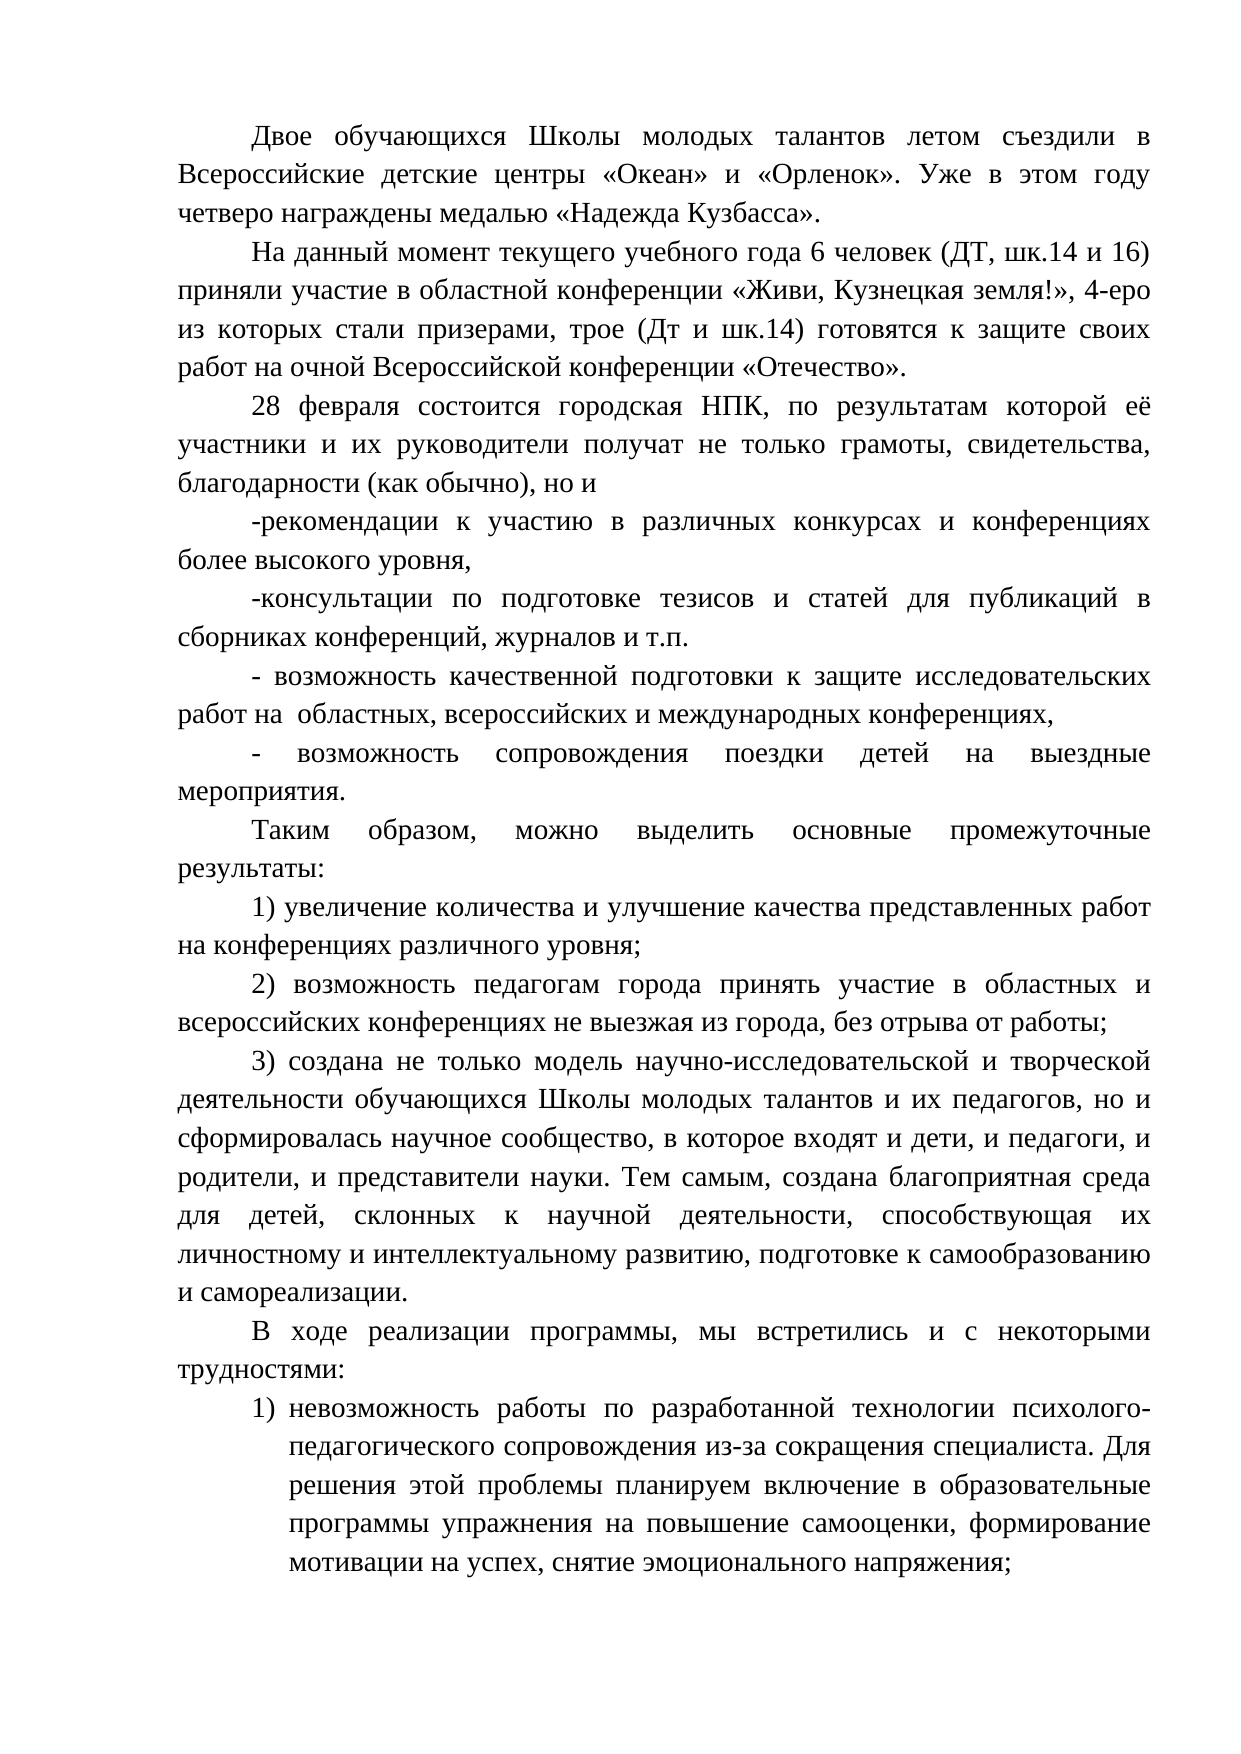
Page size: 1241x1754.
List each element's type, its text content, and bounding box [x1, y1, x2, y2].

text В ходе реализации программы, мы встретились и с некоторыми трудностями: [177, 1313, 1152, 1385]
text -рекомендации к участию в различных конкурсах и конференциях более высокого уровня, [177, 503, 1152, 576]
text На данный момент текущего учебного года 6 человек (ДТ, шк.14 и 16) приняли участие в областной конференции «Живи, Кузнецкая земля!», 4-еро из которых стали призерами, трое (Дт и шк.14) готовятся к защите своих работ на очной Всероссийской конференции «Отечество». [177, 234, 1152, 383]
text - возможность качественной подготовки к защите исследовательских работ на областных, всероссийских и международных конференциях, [177, 658, 1152, 730]
text -консультации по подготовке тезисов и статей для публикаций в сборниках конференций, журналов и т.п. [177, 581, 1152, 653]
text 3) создана не только модель научно-исследовательской и творческой деятельности обучающихся Школы молодых талантов и их педагогов, но и сформировалась научное сообщество, в которое входят и дети, и педагоги, и родители, и представители науки. Тем самым, создана благоприятная среда для детей, склонных к научной деятельности, способствующая их личностному и интеллектуальному развитию, подготовке к самообразованию и самореализации. [177, 1043, 1152, 1308]
text - возможность сопровождения поездки детей на выездные мероприятия. [177, 735, 1152, 807]
text 2) возможность педагогам города принять участие в областных и всероссийских конференциях не выезжая из города, без отрыва от работы; [177, 966, 1152, 1038]
text Таким образом, можно выделить основные промежуточные результаты: [177, 812, 1152, 884]
text 1) увеличение количества и улучшение качества представленных работ на конференциях различного уровня; [177, 889, 1152, 961]
text Двое обучающихся Школы молодых талантов летом съездили в Всероссийские детские центры «Океан» и «Орленок». Уже в этом году четверо награждены медалью «Надежда Кузбасса». [177, 118, 1152, 229]
list невозможность работы по разработанной технологии психолого-педагогического сопровождения из-за сокращения специалиста. Для решения этой проблемы планируем включение в образовательные программы упражнения на повышение самооценки, формирование мотивации на успех, снятие эмоционального напряжения; [251, 1390, 1152, 1578]
text 28 февраля состоится городская НПК, по результатам которой её участники и их руководители получат не только грамоты, свидетельства, благодарности (как обычно), но и [177, 388, 1152, 498]
